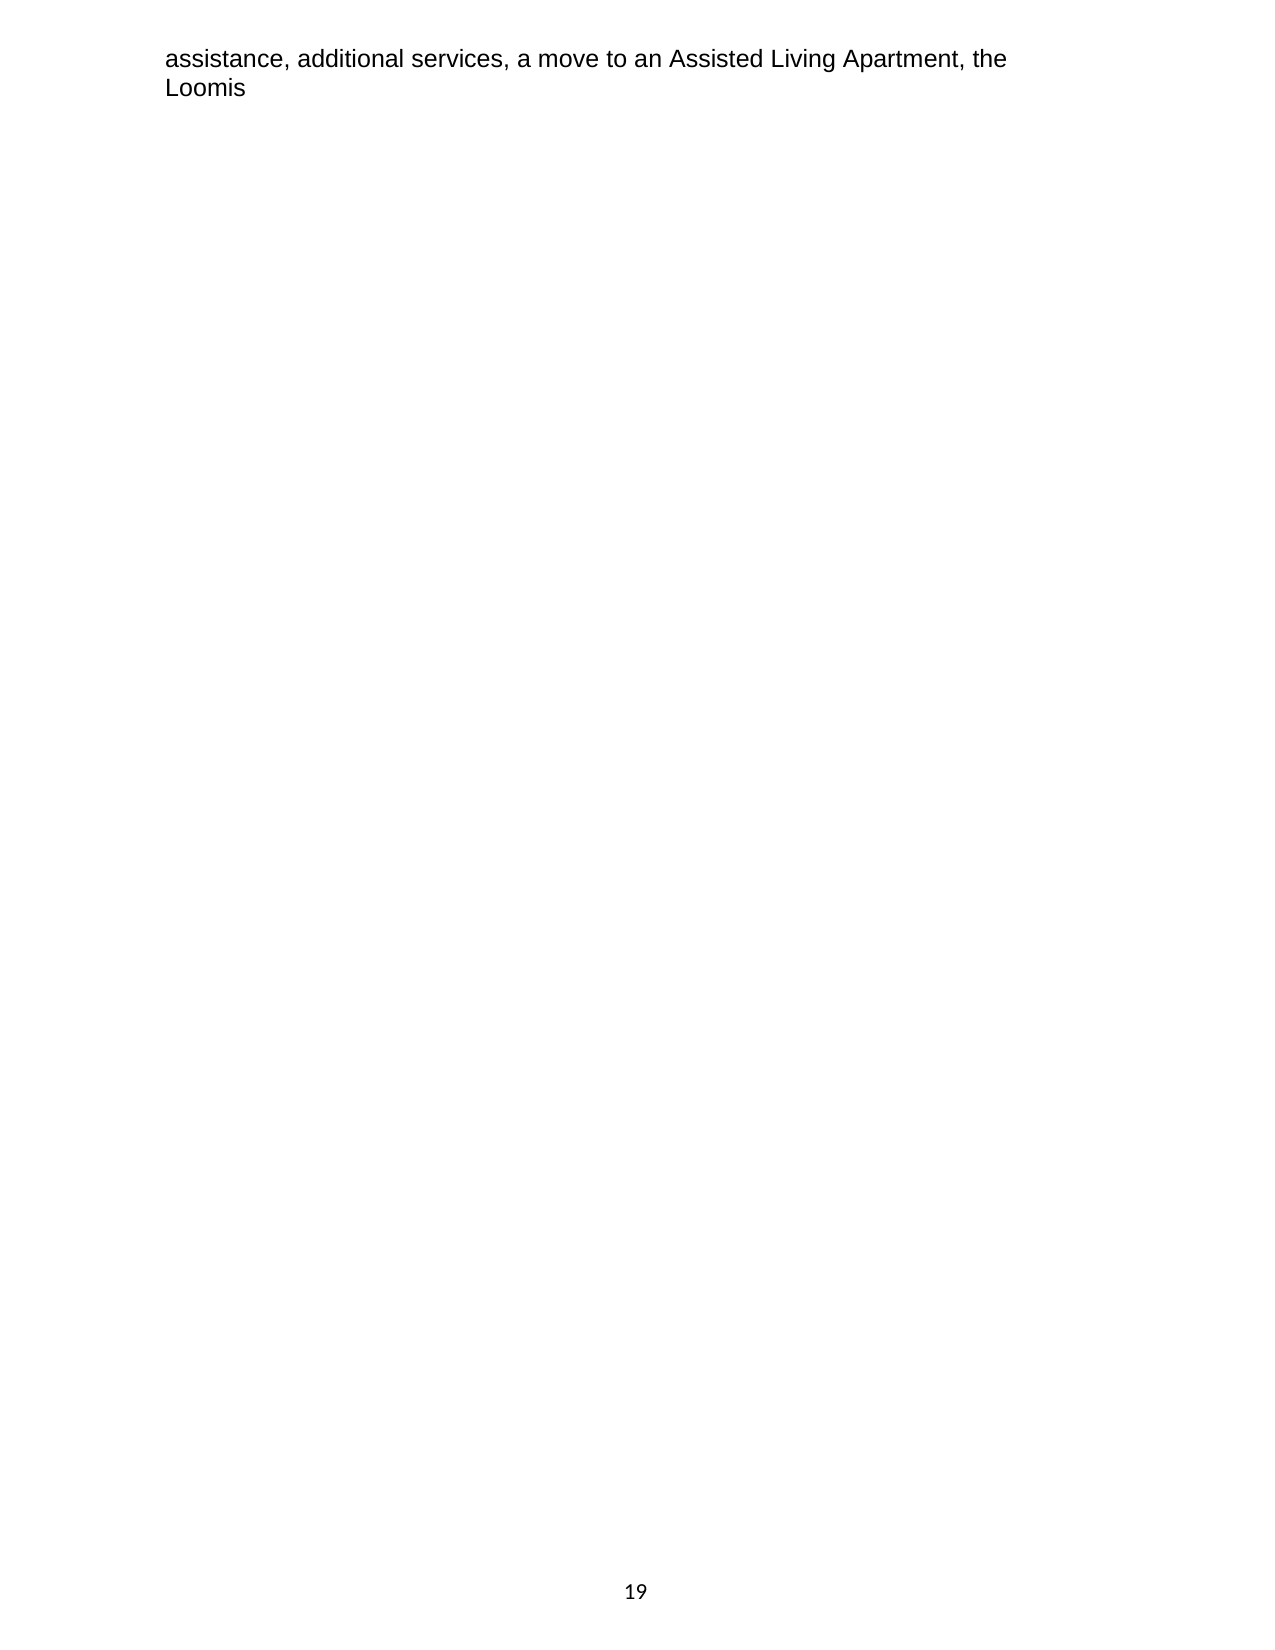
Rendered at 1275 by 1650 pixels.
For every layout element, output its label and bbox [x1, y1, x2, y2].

list [109, 44, 1094, 101]
